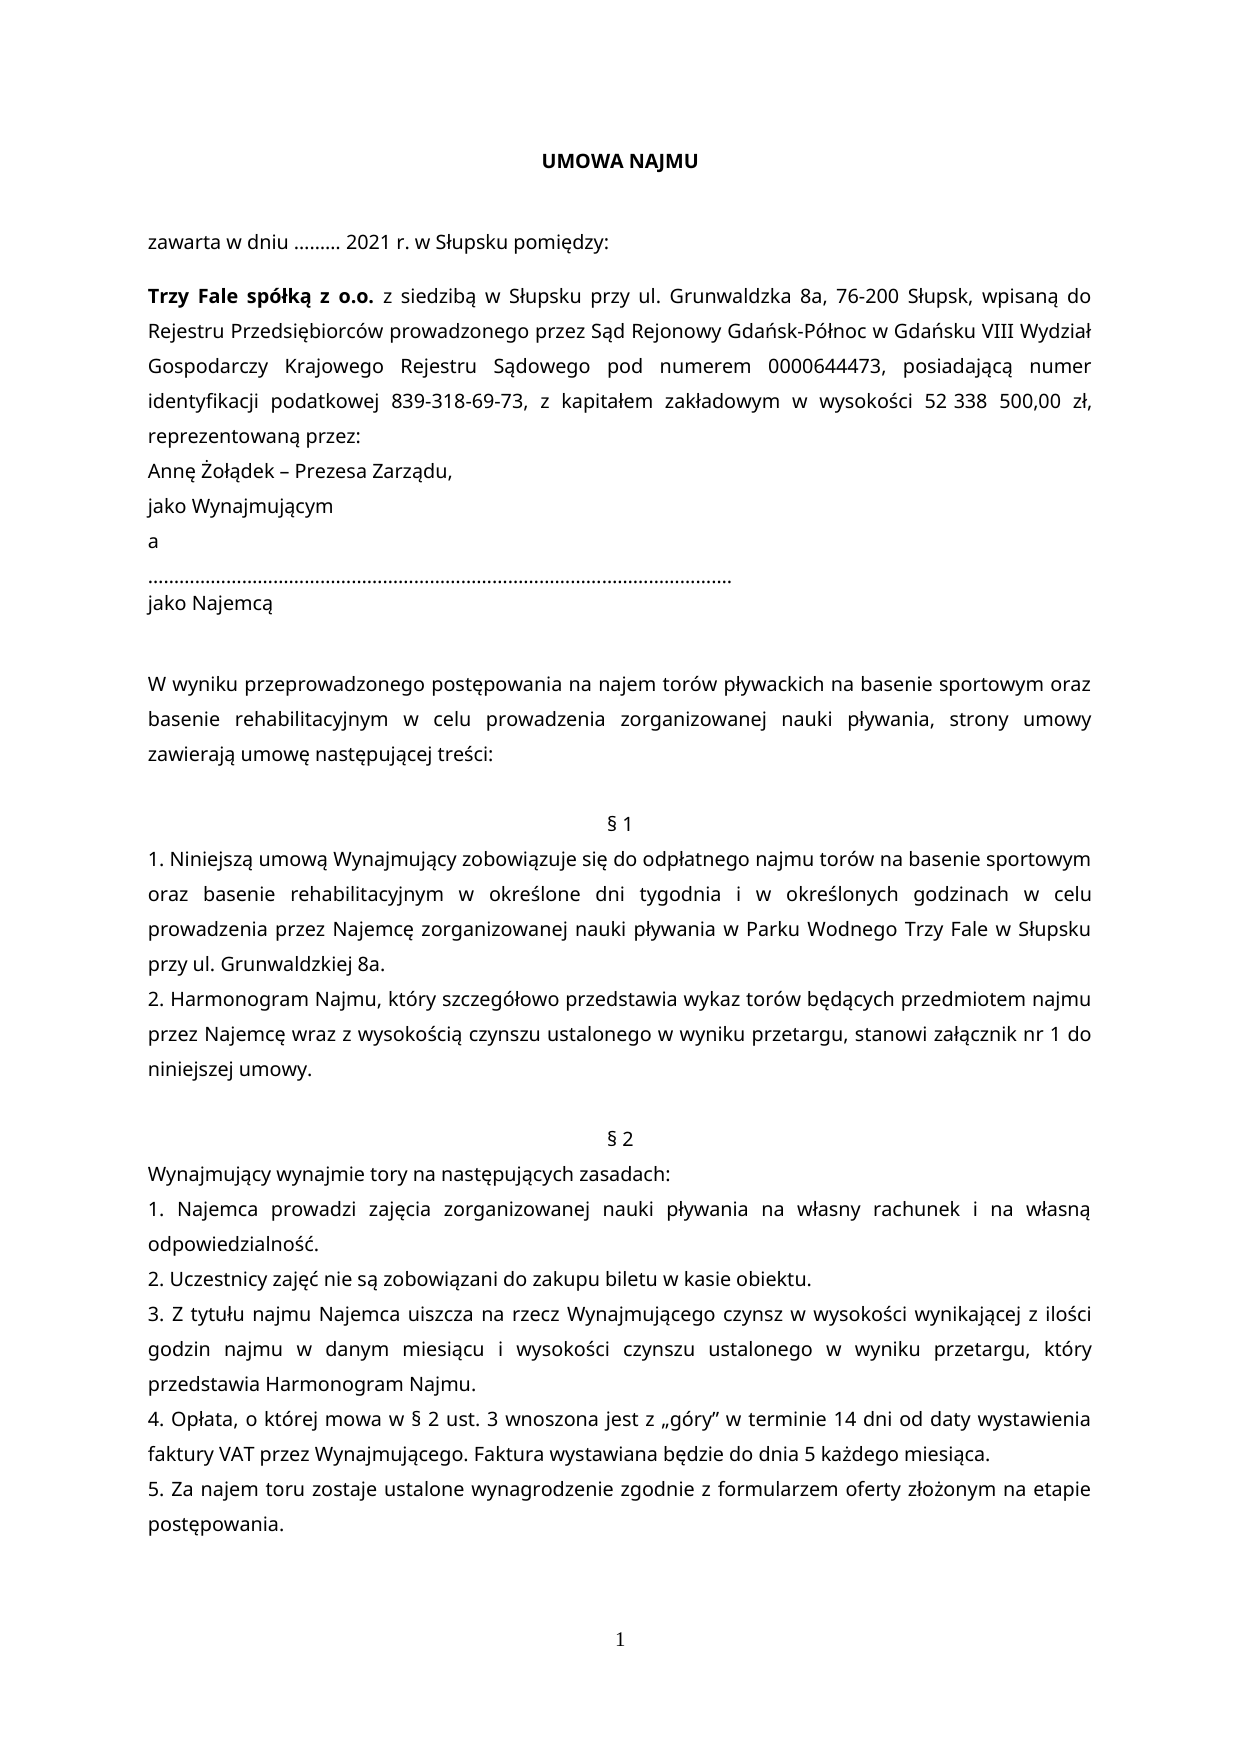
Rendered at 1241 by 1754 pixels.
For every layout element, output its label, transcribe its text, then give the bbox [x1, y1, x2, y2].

text 4. Opłata, o której mowa w § 2 ust. 3 wnoszona jest z „góry” w terminie 14 dni od daty wystawienia faktury VAT przez Wynajmującego. Faktura wystawiana będzie do dnia 5 każdego miesiąca. [148, 1405, 1093, 1467]
text Annę Żołądek – Prezesa Zarządu, [148, 457, 1093, 484]
text jako Najemcą [148, 589, 1093, 616]
text 2. Harmonogram Najmu, który szczegółowo przedstawia wykaz torów będących przedmiotem najmu przez Najemcę wraz z wysokością czynszu ustalonego w wyniku przetargu, stanowi załącznik nr 1 do niniejszej umowy. [148, 985, 1093, 1082]
text 1. Niniejszą umową Wynajmujący zobowiązuje się do odpłatnego najmu torów na basenie sportowym oraz basenie rehabilitacyjnym w określone dni tygodnia i w określonych godzinach w celu prowadzenia przez Najemcę zorganizowanej nauki pływania w Parku Wodnego Trzy Fale w Słupsku przy ul. Grunwaldzkiej 8a. [148, 845, 1093, 977]
text zawarta w dniu ……… 2021 r. w Słupsku pomiędzy: [148, 228, 1093, 256]
text 5. Za najem toru zostaje ustalone wynagrodzenie zgodnie z formularzem oferty złożonym na etapie postępowania. [148, 1475, 1093, 1537]
text Wynajmujący wynajmie tory na następujących zasadach: [148, 1160, 1093, 1187]
text UMOWA NAJMU [148, 148, 1093, 174]
text …………………………………………………………………………………………………. [148, 562, 1093, 589]
text 3. Z tytułu najmu Najemca uiszcza na rzecz Wynajmującego czynsz w wysokości wynikającej z ilości godzin najmu w danym miesiącu i wysokości czynszu ustalonego w wyniku przetargu, który przedstawia Harmonogram Najmu. [148, 1300, 1093, 1397]
text § 2 [148, 1125, 1093, 1152]
text § 1 [148, 810, 1093, 837]
text 2. Uczestnicy zajęć nie są zobowiązani do zakupu biletu w kasie obiektu. [148, 1265, 1093, 1292]
text W wyniku przeprowadzonego postępowania na najem torów pływackich na basenie sportowym oraz basenie rehabilitacyjnym w celu prowadzenia zorganizowanej nauki pływania, strony umowy zawierają umowę następującej treści: [148, 670, 1093, 767]
text a [148, 527, 1093, 554]
text Trzy Fale spółką z o.o. z siedzibą w Słupsku przy ul. Grunwaldzka 8a, 76-200 Słupsk, wpisaną do Rejestru Przedsiębiorców prowadzonego przez Sąd Rejonowy Gdańsk-Północ w Gdańsku VIII Wydział Gospodarczy Krajowego Rejestru Sądowego pod numerem 0000644473, posiadającą numer identyfikacji podatkowej 839-318-69-73, z kapitałem zakładowym w wysokości 52 338 500,00 zł, reprezentowaną przez: [148, 282, 1093, 449]
text jako Wynajmującym [148, 492, 1093, 519]
text 1. Najemca prowadzi zajęcia zorganizowanej nauki pływania na własny rachunek i na własną odpowiedzialność. [148, 1195, 1093, 1257]
